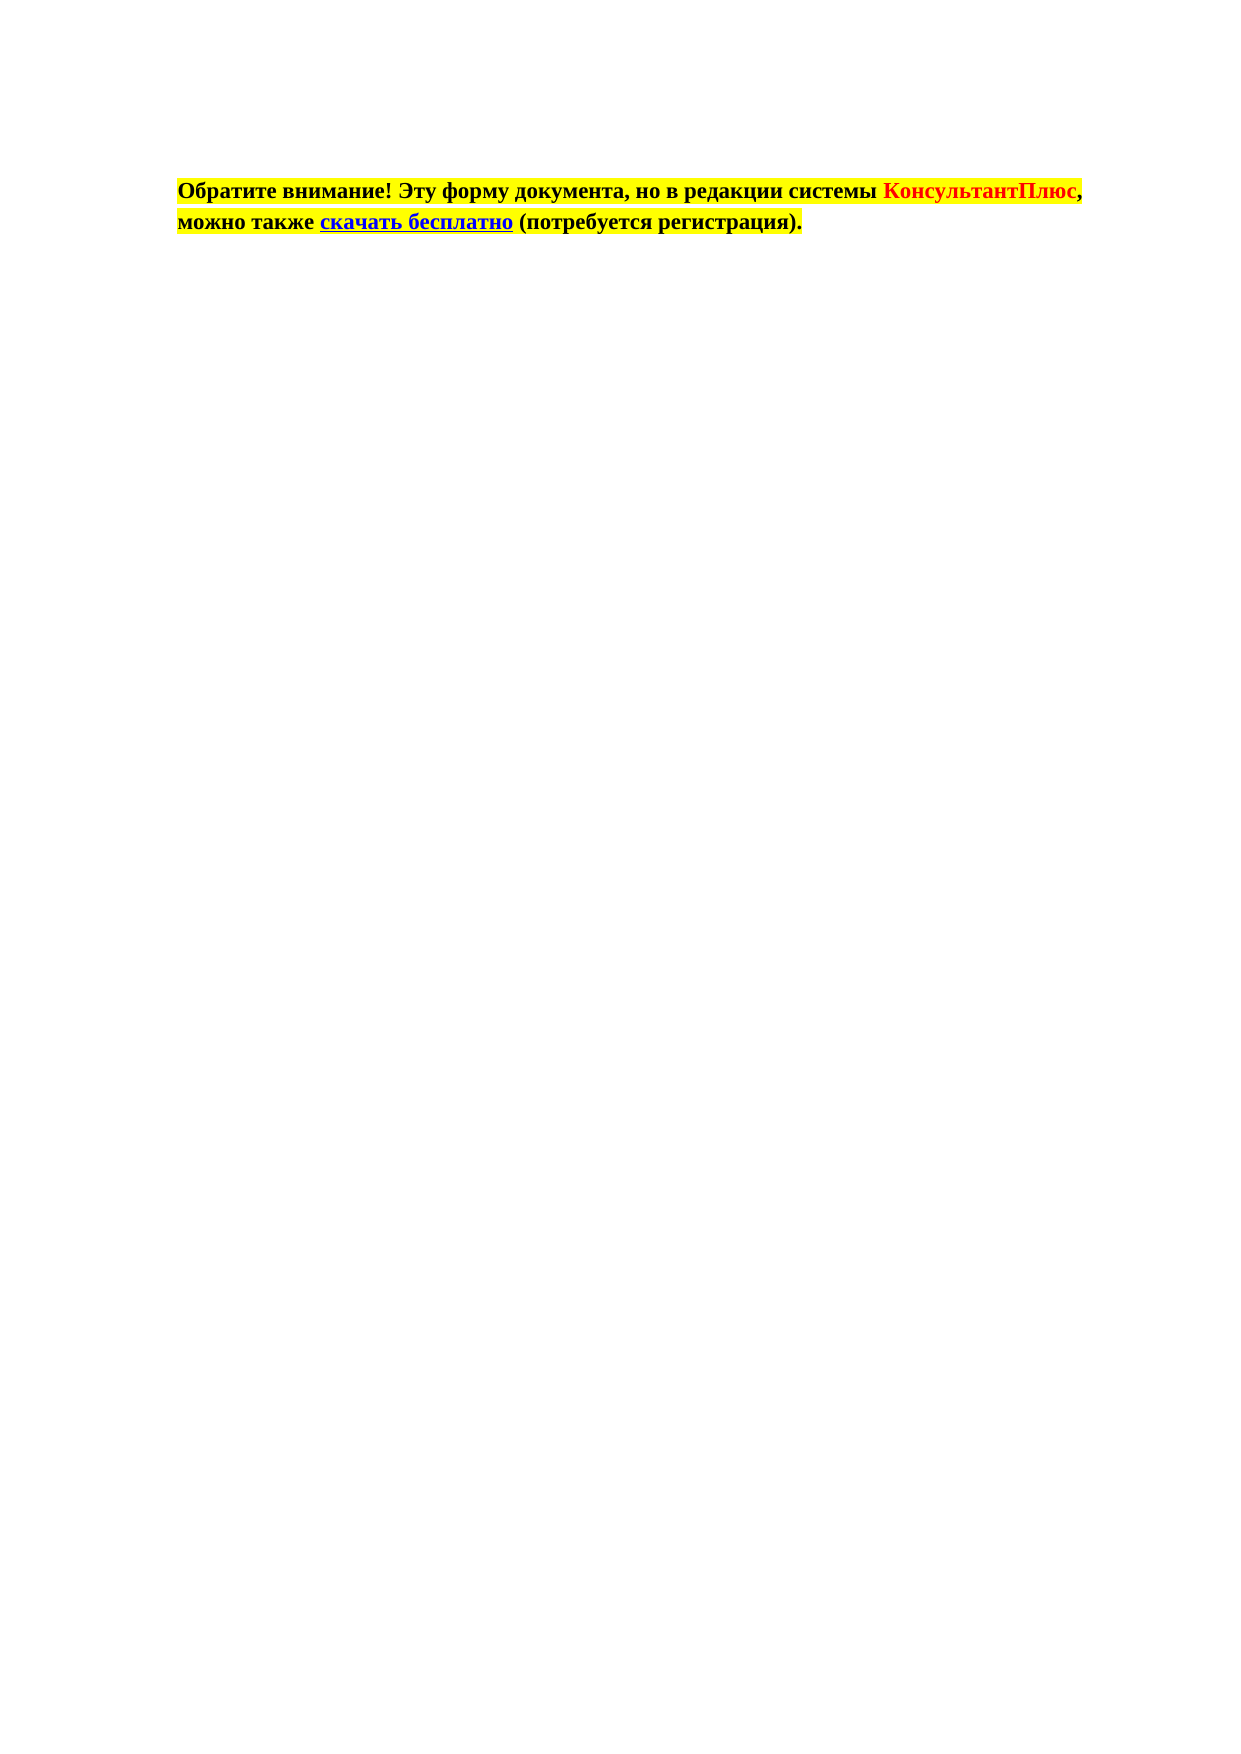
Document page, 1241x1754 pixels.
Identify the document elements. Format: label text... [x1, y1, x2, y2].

text Обратите внимание! Эту форму документа, но в редакции системы КонсультантПлюс, можно также скачать бесплатно (потребуется регистрация). [177, 177, 1152, 234]
